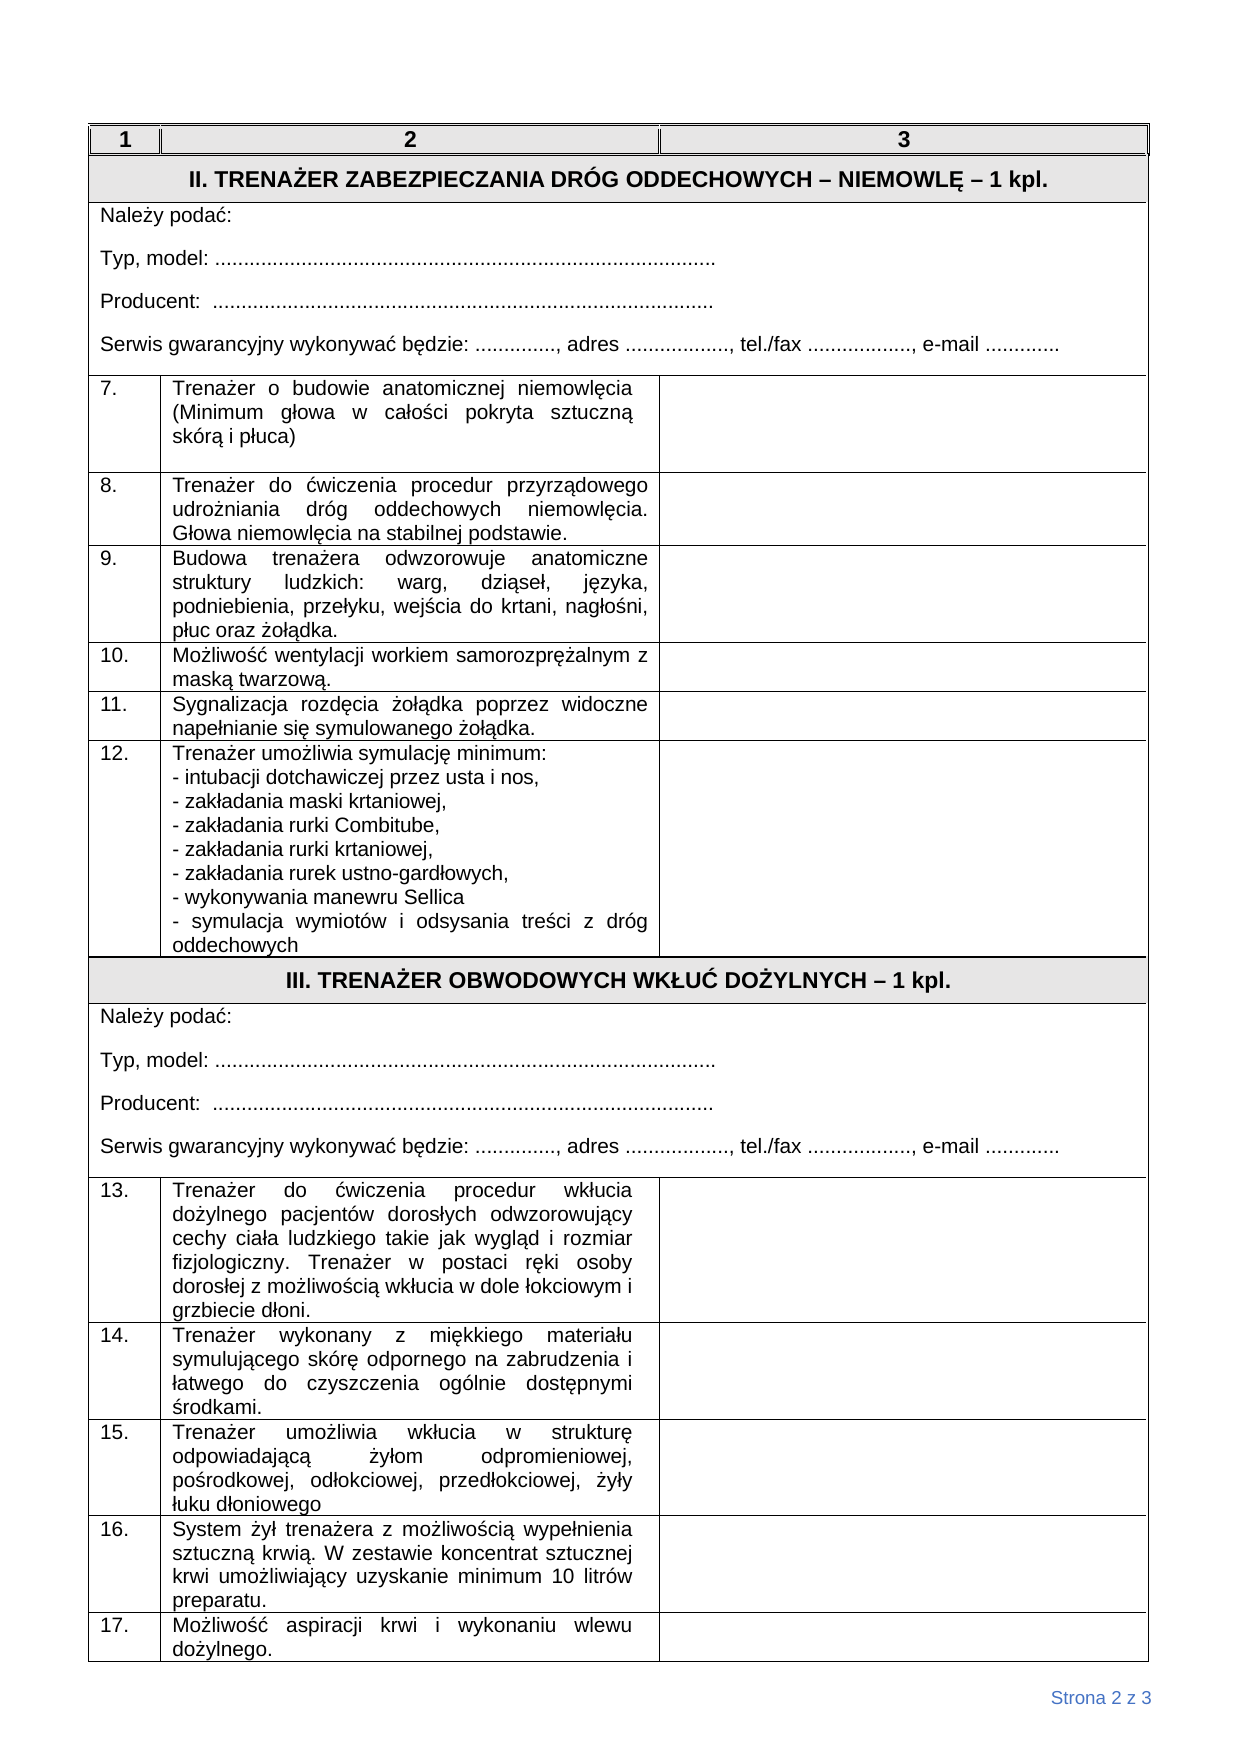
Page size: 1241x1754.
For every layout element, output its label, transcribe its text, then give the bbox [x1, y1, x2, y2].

table_cell Trenażer do ćwiczenia procedur przyrządowego udrożniania dróg oddechowych niemowlęcia. Głowa niemowlęcia na stabilnej podstawie. [161, 473, 659, 545]
table_cell Należy podać: Typ, model: ....................................................................................... Producent: ....................................................................................... Serwis gwarancyjny wykonywać będzie: .............., adres .................., tel./fax .................., e-mail ............. [89, 1003, 1148, 1177]
table_cell Możliwość aspiracji krwi i wykonaniu wlewu dożylnego. [161, 1613, 659, 1661]
table_cell [660, 740, 1148, 956]
table_cell [89, 1178, 160, 1322]
table_cell [660, 1515, 1148, 1612]
table_cell [660, 375, 1148, 472]
table_cell Trenażer do ćwiczenia procedur wkłucia dożylnego pacjentów dorosłych odwzorowujący cechy ciała ludzkiego takie jak wygląd i rozmiar fizjologiczny. Trenażer w postaci ręki osoby dorosłej z możliwością wkłucia w dole łokciowym i grzbiecie dłoni. [161, 1178, 659, 1322]
table_cell [660, 1177, 1148, 1322]
table_cell Należy podać: Typ, model: ....................................................................................... Producent: ....................................................................................... Serwis gwarancyjny wykonywać będzie: .............., adres .................., tel./fax .................., e-mail ............. [89, 202, 1148, 375]
table_header 1 [90, 124, 161, 153]
table_cell Budowa trenażera odwzorowuje anatomiczne struktury ludzkich: warg, dziąseł, języka, podniebienia, przełyku, wejścia do krtani, nagłośni, płuc oraz żołądka. [161, 546, 659, 642]
table_cell [660, 545, 1148, 642]
table_header 2 [161, 126, 659, 153]
table_cell Trenażer umożliwia wkłucia w strukturę odpowiadającą żyłom odpromieniowej, pośrodkowej, odłokciowej, przedłokciowej, żyły łuku dłoniowego [161, 1420, 659, 1515]
table_cell [89, 1613, 160, 1661]
table_cell [660, 642, 1148, 691]
table_cell Możliwość wentylacji workiem samorozprężalnym z maską twarzową. [161, 643, 659, 691]
table_cell [89, 546, 160, 642]
table_cell Trenażer wykonany z miękkiego materiału symulującego skórę odpornego na zabrudzenia i łatwego do czyszczenia ogólnie dostępnymi środkami. [161, 1323, 659, 1418]
table_header 3 [660, 126, 1147, 153]
table_cell [660, 1612, 1148, 1661]
table_cell [660, 691, 1148, 740]
table_cell [89, 1516, 160, 1612]
table_cell System żył trenażera z możliwością wypełnienia sztuczną krwią. W zestawie koncentrat sztucznej krwi umożliwiający uzyskanie minimum 10 litrów preparatu. [161, 1516, 659, 1612]
table_cell [660, 1322, 1148, 1418]
table_cell [89, 376, 160, 472]
table_cell III. TRENAŻER OBWODOWYCH WKŁUĆ DOŻYLNYCH – 1 kpl. [89, 956, 1148, 1003]
table_cell [89, 643, 160, 691]
table_cell [89, 741, 160, 956]
table_cell Trenażer umożliwia symulację minimum: - intubacji dotchawiczej przez usta i nos, - zakładania maski krtaniowej, - zakładania rurki Combitube, - zakładania rurki krtaniowej, - zakładania rurek ustno-gardłowych, - wykonywania manewru Sellica - symulacja wymiotów i odsysania treści z dróg oddechowych [161, 741, 659, 956]
table_cell [89, 1323, 160, 1418]
table_cell Trenażer o budowie anatomicznej niemowlęcia (Minimum głowa w całości pokryta sztuczną skórą i płuca) [161, 376, 659, 472]
table_cell [89, 473, 160, 545]
table_cell II. TRENAŻER ZABEZPIECZANIA DRÓG ODDECHOWYCH – NIEMOWLĘ – 1 kpl. [89, 153, 1148, 202]
table_cell Sygnalizacja rozdęcia żołądka poprzez widoczne napełnianie się symulowanego żołądka. [161, 692, 659, 740]
table_cell [89, 1420, 160, 1515]
table_cell [89, 692, 160, 740]
table_cell [660, 472, 1148, 545]
table_cell [660, 1419, 1148, 1515]
